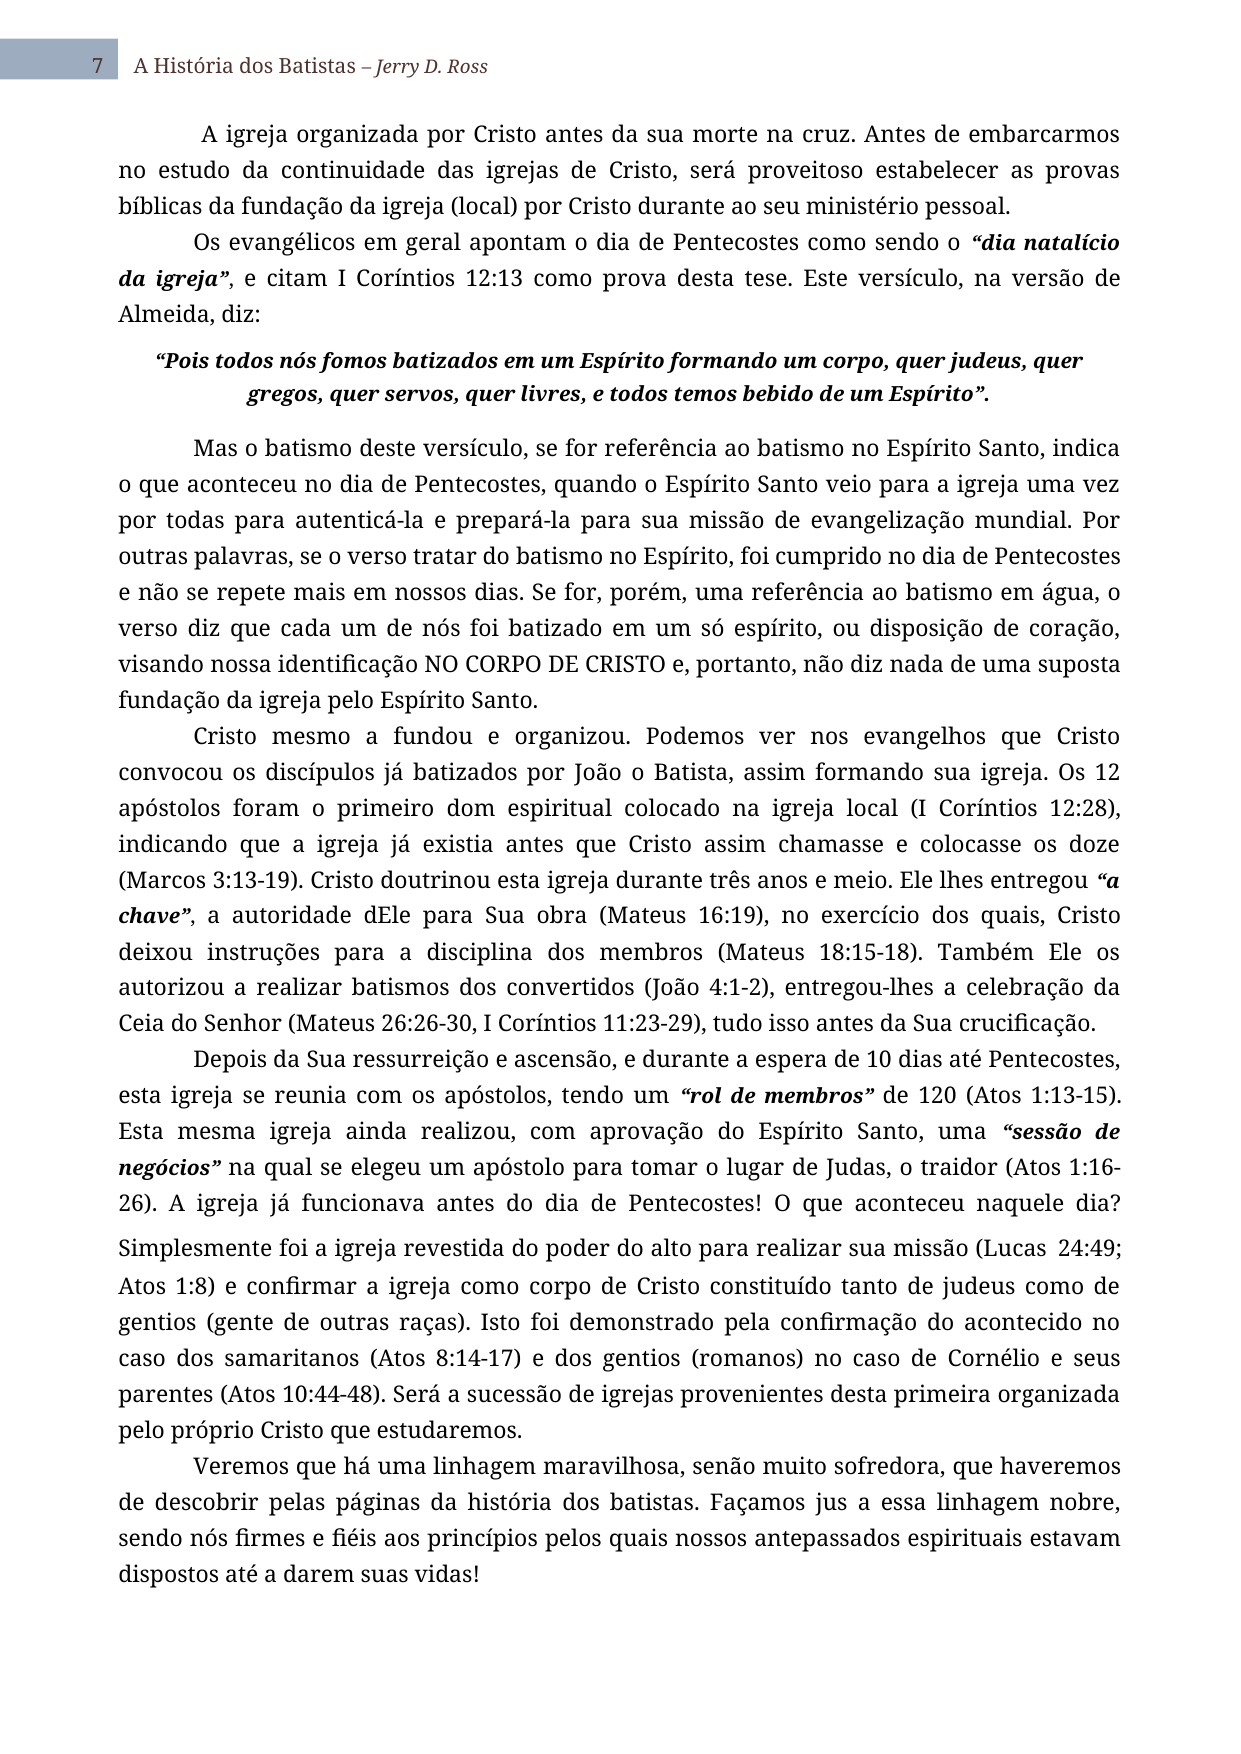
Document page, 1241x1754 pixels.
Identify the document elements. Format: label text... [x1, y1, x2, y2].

text Veremos que há uma linhagem maravilhosa, senão muito sofredora, que haveremos de descobrir pelas páginas da história dos batistas. Façamos jus a essa linhagem nobre, sendo nós firmes e fiéis aos princípios pelos quais nossos antepassados espirituais estavam dispostos até a darem suas vidas! [118, 1450, 1122, 1589]
text Depois da Sua ressurreição e ascensão, e durante a espera de 10 dias até Pentecostes, esta igreja se reunia com os apóstolos, tendo um “rol de membros” de 120 (Atos 1:13-15). Esta mesma igreja ainda realizou, com aprovação do Espírito Santo, uma “sessão de negócios” na qual se elegeu um apóstolo para tomar o lugar de Judas, o traidor (Atos 1:16-26). A igreja já funcionava antes do dia de Pentecostes! O que aconteceu naquele dia? Simplesmente foi a igreja revestida do poder do alto para realizar sua missão (Lucas 24:49; Atos 1:8) e confirmar a igreja como corpo de Cristo constituído tanto de judeus como de gentios (gente de outras raças). Isto foi demonstrado pela confirmação do acontecido no caso dos samaritanos (Atos 8:14-17) e dos gentios (romanos) no caso de Cornélio e seus parentes (Atos 10:44-48). Será a sucessão de igrejas provenientes desta primeira organizada pelo próprio Cristo que estudaremos. [118, 1043, 1122, 1445]
text “Pois todos nós fomos batizados em um Espírito formando um corpo, quer judeus, quer gregos, quer servos, quer livres, e todos temos bebido de um Espírito”. [118, 346, 1122, 407]
text A igreja organizada por Cristo antes da sua morte na cruz. Antes de embarcarmos no estudo da continuidade das igrejas de Cristo, será proveitoso estabelecer as provas bíblicas da fundação da igreja (local) por Cristo durante ao seu ministério pessoal. [118, 118, 1122, 221]
text Mas o batismo deste versículo, se for referência ao batismo no Espírito Santo, indica o que aconteceu no dia de Pentecostes, quando o Espírito Santo veio para a igreja uma vez por todas para autenticá-la e prepará-la para sua missão de evangelização mundial. Por outras palavras, se o verso tratar do batismo no Espírito, foi cumprido no dia de Pentecostes e não se repete mais em nossos dias. Se for, porém, uma referência ao batismo em água, o verso diz que cada um de nós foi batizado em um só espírito, ou disposição de coração, visando nossa identificação NO CORPO DE CRISTO e, portanto, não diz nada de uma suposta fundação da igreja pelo Espírito Santo. [118, 432, 1122, 715]
text Cristo mesmo a fundou e organizou. Podemos ver nos evangelhos que Cristo convocou os discípulos já batizados por João o Batista, assim formando sua igreja. Os 12 apóstolos foram o primeiro dom espiritual colocado na igreja local (I Coríntios 12:28), indicando que a igreja já existia antes que Cristo assim chamasse e colocasse os doze (Marcos 3:13-19). Cristo doutrinou esta igreja durante três anos e meio. Ele lhes entregou “a chave”, a autoridade dEle para Sua obra (Mateus 16:19), no exercício dos quais, Cristo deixou instruções para a disciplina dos membros (Mateus 18:15-18). Também Ele os autorizou a realizar batismos dos convertidos (João 4:1-2), entregou-lhes a celebração da Ceia do Senhor (Mateus 26:26-30, I Coríntios 11:23-29), tudo isso antes da Sua crucificação. [118, 720, 1122, 1038]
text Os evangélicos em geral apontam o dia de Pentecostes como sendo o “dia natalício da igreja”, e citam I Coríntios 12:13 como prova desta tese. Este versículo, na versão de Almeida, diz: [118, 226, 1122, 329]
